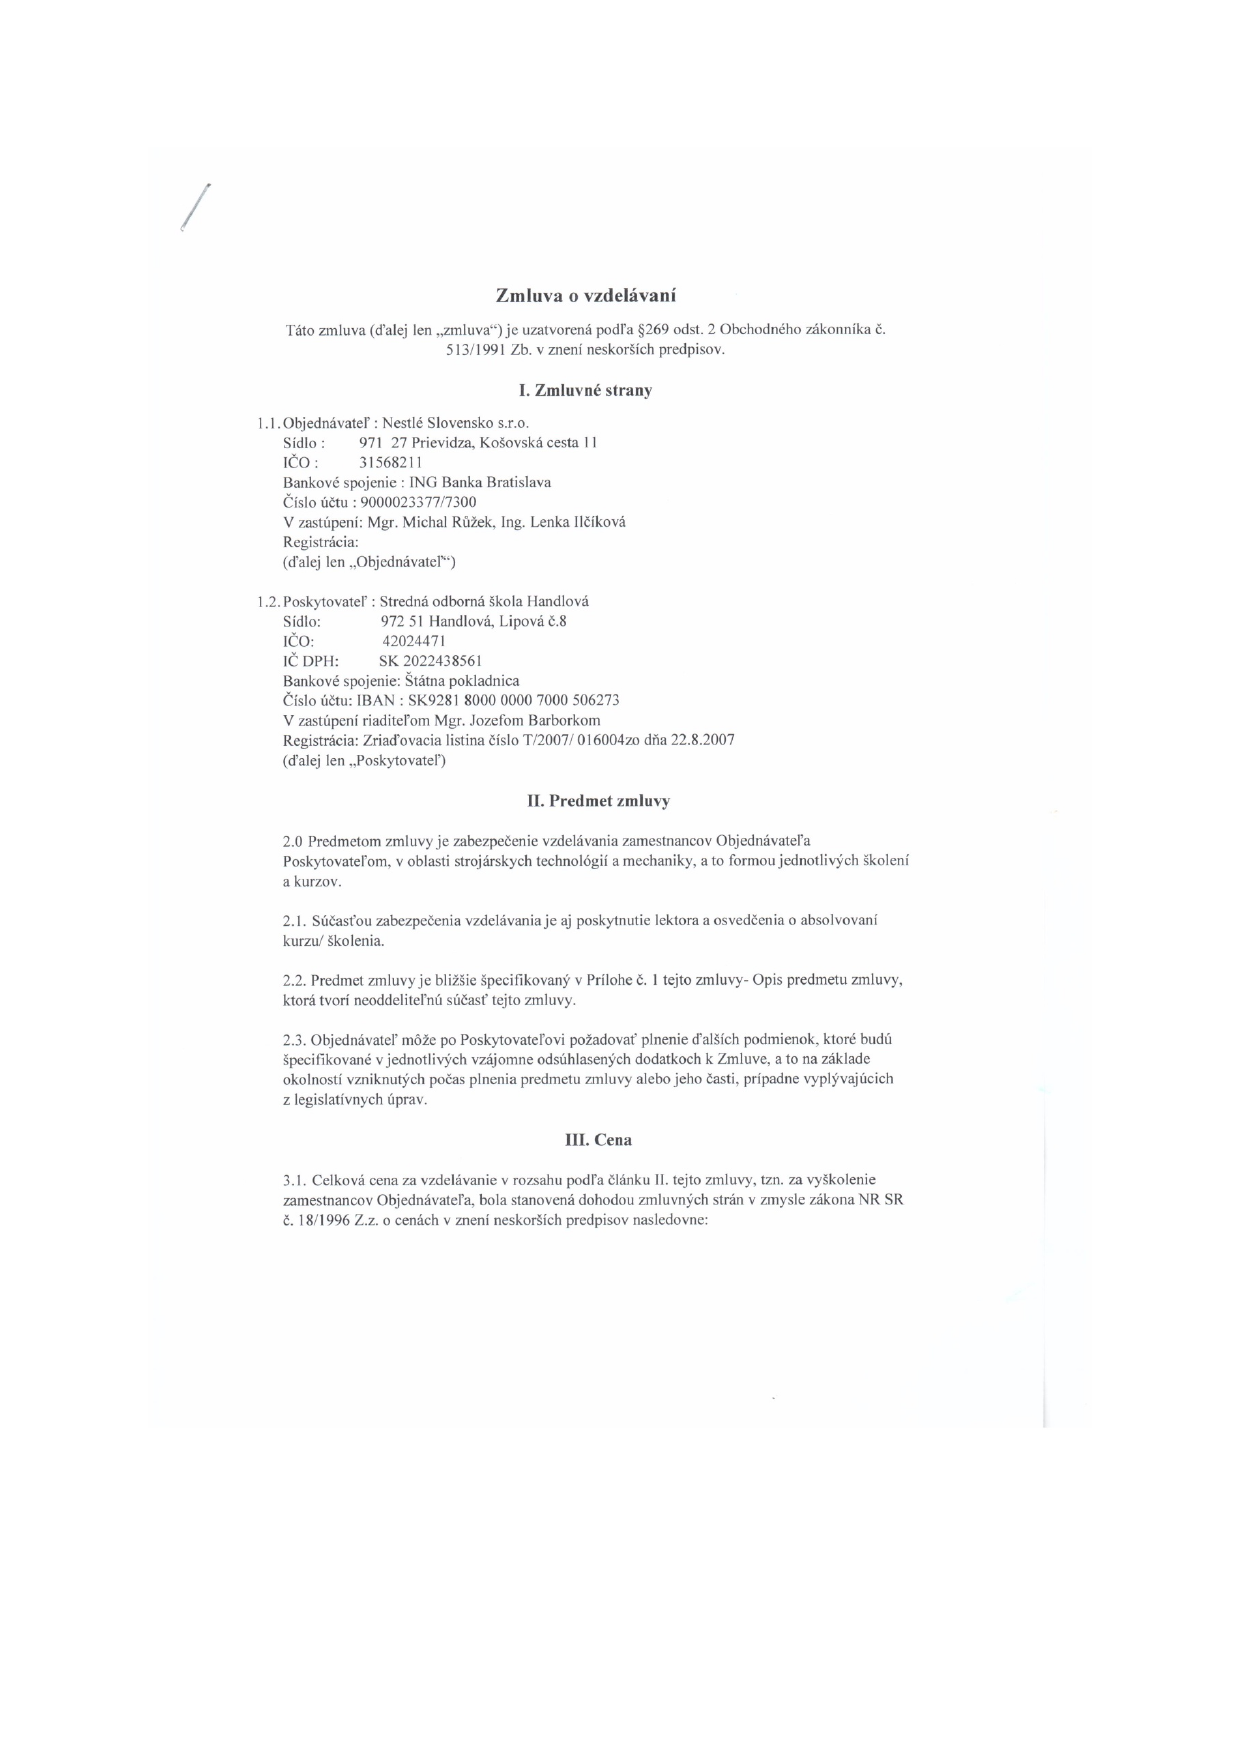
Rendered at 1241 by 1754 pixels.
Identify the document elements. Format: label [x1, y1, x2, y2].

picture [147, 147, 1092, 1447]
